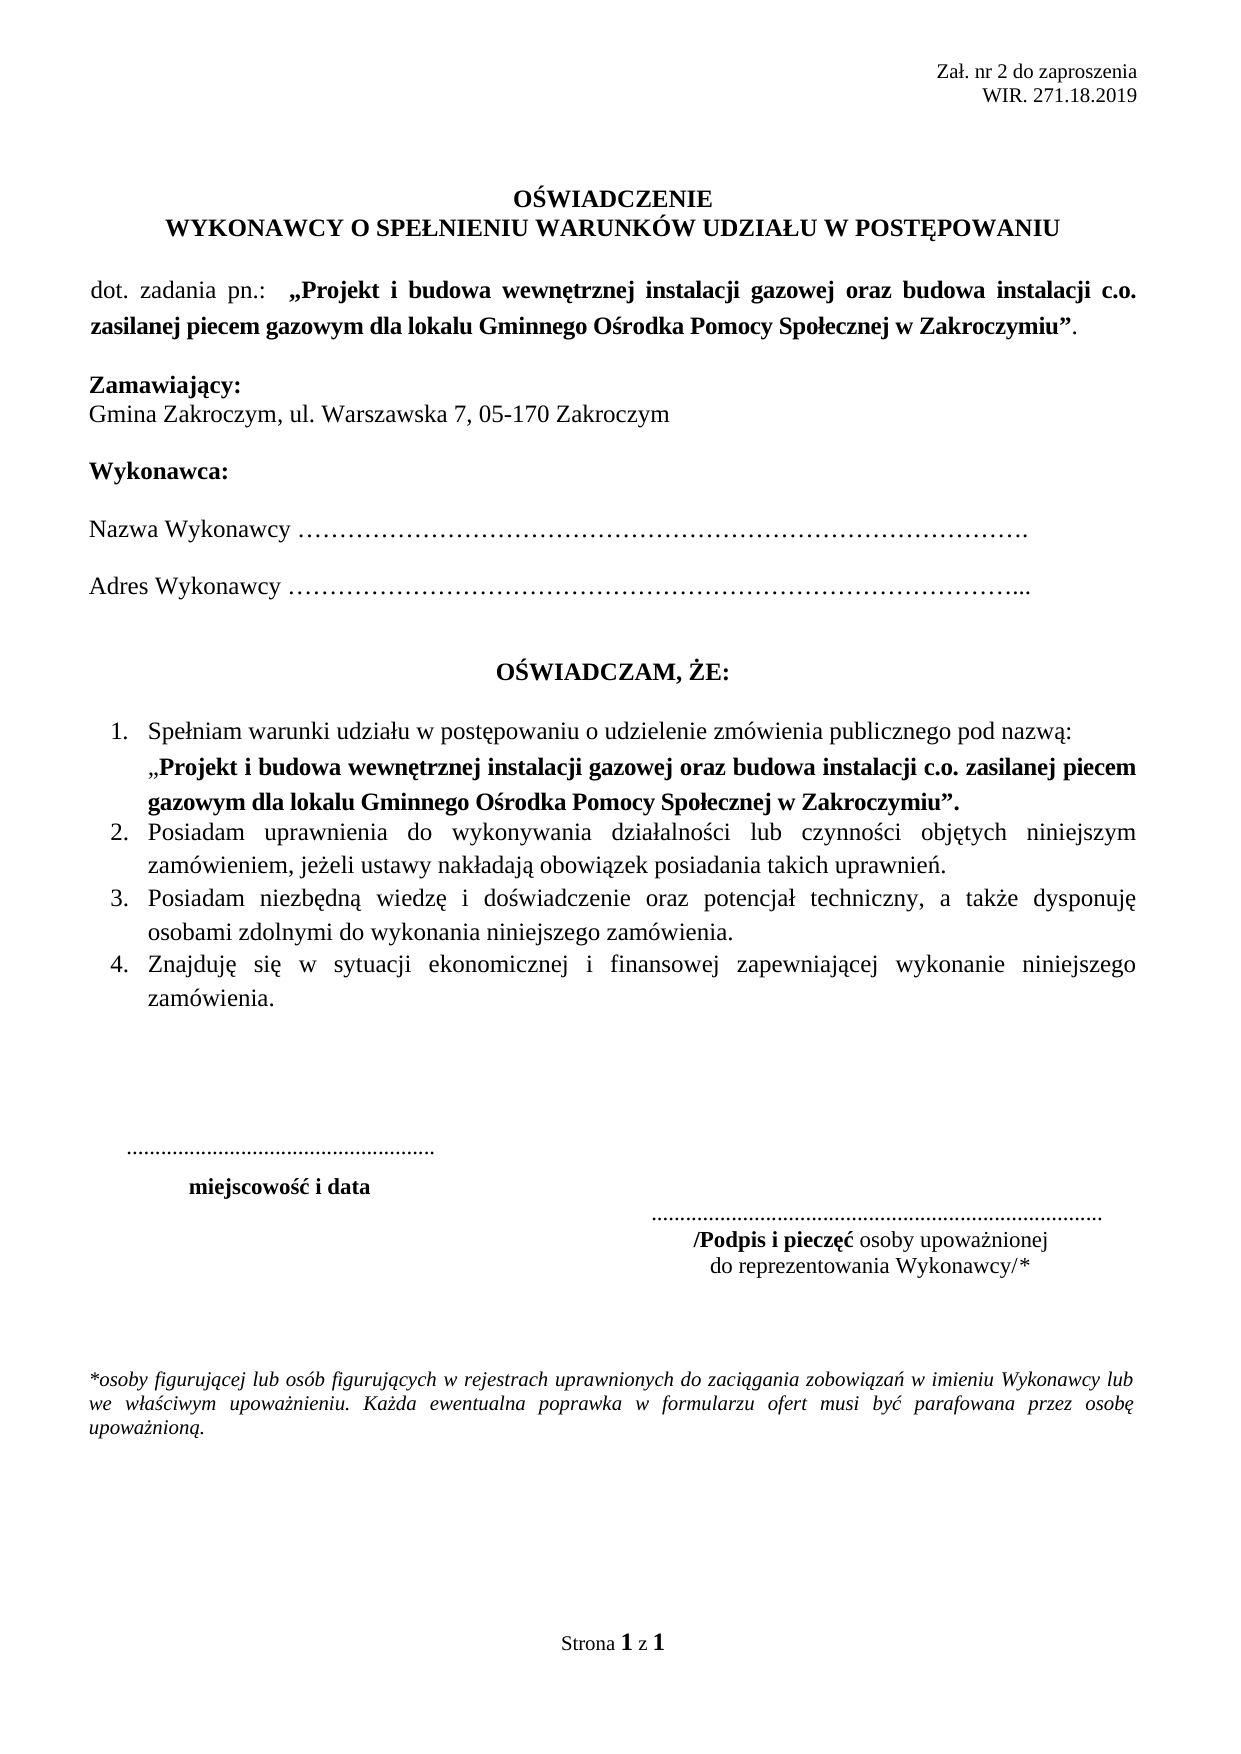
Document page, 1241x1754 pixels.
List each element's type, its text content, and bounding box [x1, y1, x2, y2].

text /Podpis i pieczęć osoby upoważnionej do reprezentowania Wykonawcy/* [604, 1226, 1137, 1278]
text Nazwa Wykonawcy ……………………………………………………………………………. [89, 514, 1137, 542]
text WYKONAWCY O SPEŁNIENIU WARUNKÓW UDZIAŁU W POSTĘPOWANIU [89, 213, 1137, 242]
text Gmina Zakroczym, ul. Warszawska 7, 05-170 Zakroczym [89, 399, 1137, 427]
text OŚWIADCZAM, ŻE: [89, 657, 1137, 686]
text *osoby figurującej lub osób figurujących w rejestrach uprawnionych do zaciągania zobowiązań w imieniu Wykonawcy lub we właściwym upoważnieniu. Każda ewentualna poprawka w formularzu ofert musi być parafowana przez osobę upoważnioną. [89, 1367, 1137, 1439]
text Zał. nr 2 do zaproszenia [89, 59, 1137, 83]
list „Projekt i budowa wewnętrznej instalacji gazowej oraz budowa instalacji c.o. zasilanej piecem gazowym dla lokalu Gminnego Ośrodka Pomocy Społecznej w Zakroczymiu”. [148, 747, 1137, 817]
text Adres Wykonawcy ……………………………………………………………………………... [89, 571, 1137, 600]
text Zamawiający: [89, 370, 1137, 399]
list Znajduję się w sytuacji ekonomicznej i finansowej zapewniającej wykonanie niniejszego zamówienia. [110, 949, 1137, 1011]
list Posiadam uprawnienia do wykonywania działalności lub czynności objętych niniejszym zamówieniem, jeżeli ustawy nakładają obowiązek posiadania takich uprawnień. [110, 817, 1137, 879]
text Wykonawca: [89, 456, 1137, 485]
text miejscowość i data ............................................................................... [126, 1173, 1137, 1226]
text OŚWIADCZENIE [89, 184, 1137, 213]
list Posiadam niezbędną wiedzę i doświadczenie oraz potencjał techniczny, a także dysponuję osobami zdolnymi do wykonania niniejszego zamówienia. [110, 883, 1137, 945]
list Spełniam warunki udziału w postępowaniu o udzielenie zmówienia publicznego pod nazwą: [110, 711, 1137, 747]
text ...................................................... [126, 1133, 1137, 1160]
text dot. zadania pn.: „Projekt i budowa wewnętrznej instalacji gazowej oraz budowa instalacji c.o. zasilanej piecem gazowym dla lokalu Gminnego Ośrodka Pomocy Społecznej w Zakroczymiu”. [90, 270, 1137, 341]
text WIR. 271.18.2019 [89, 83, 1137, 107]
